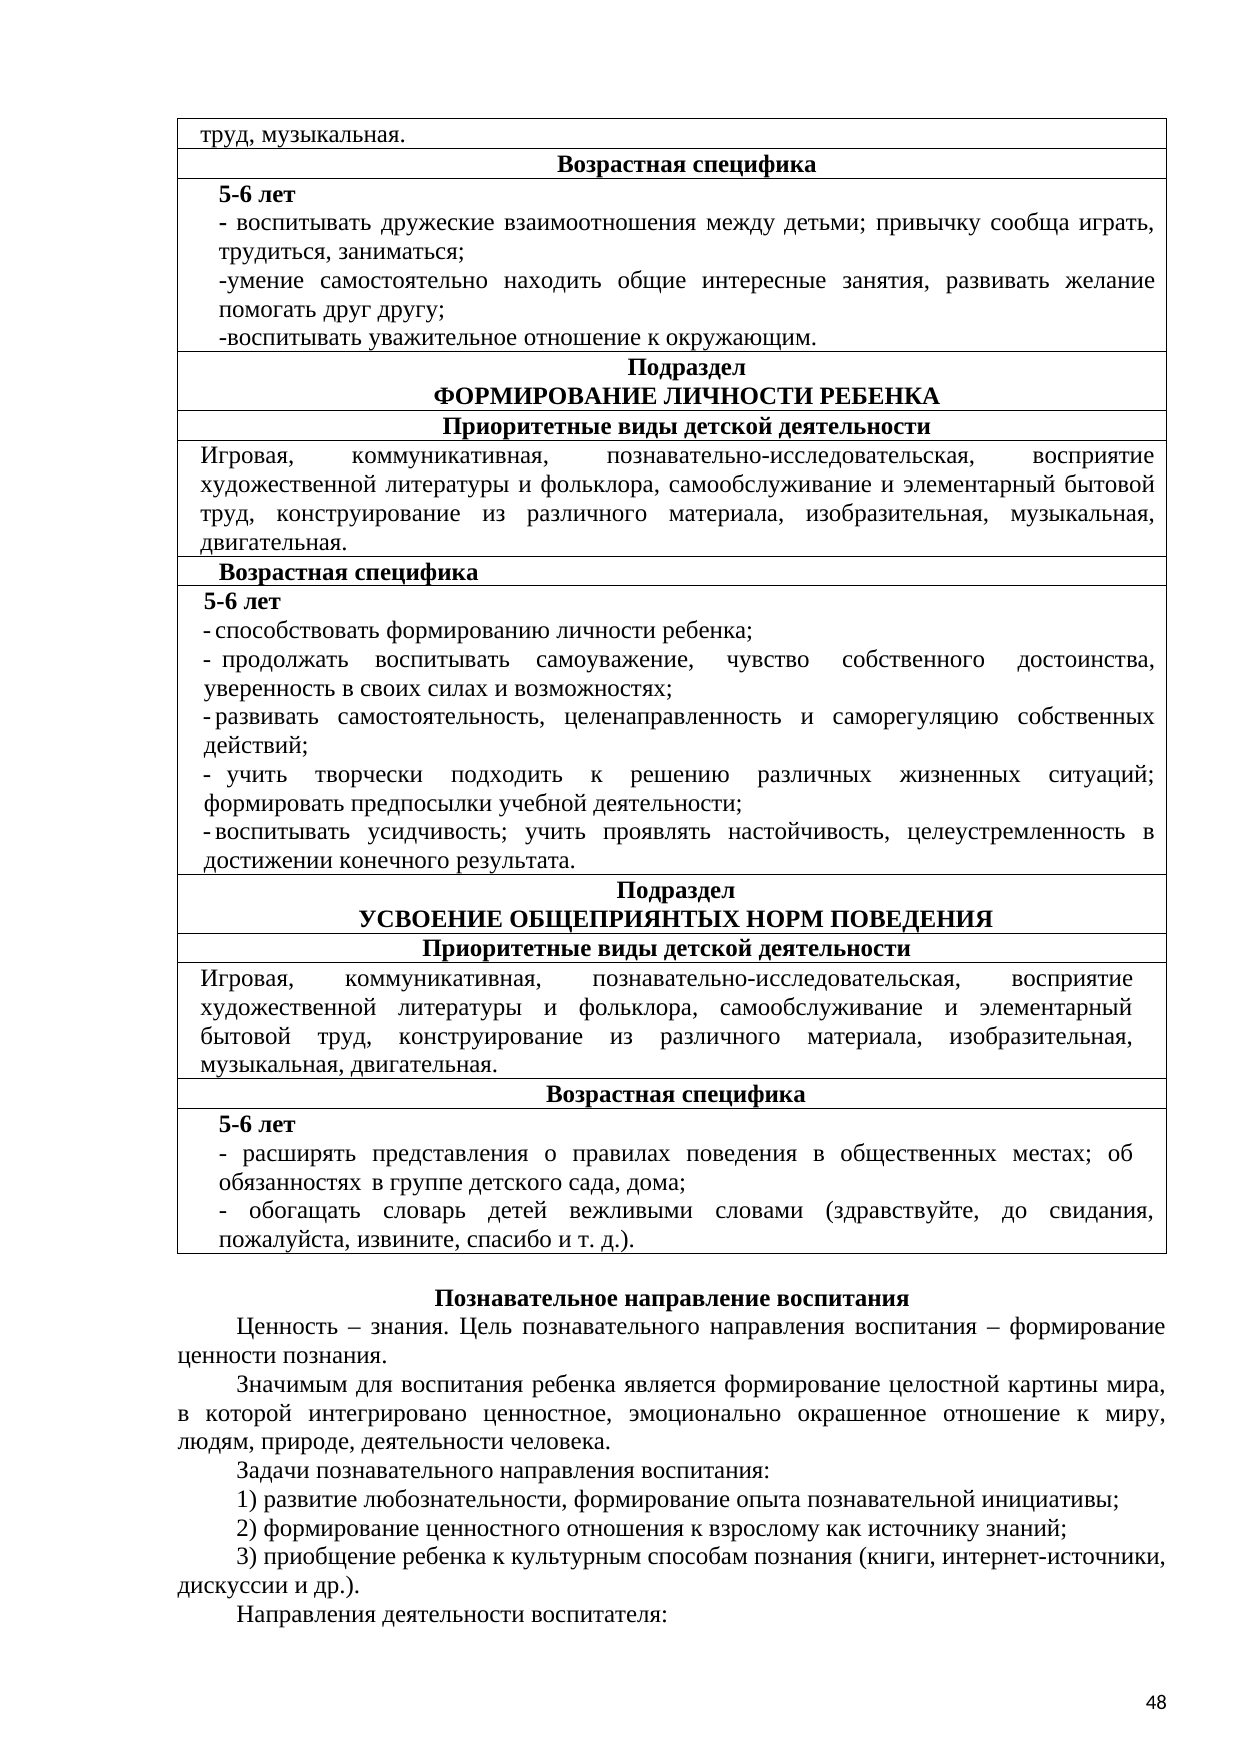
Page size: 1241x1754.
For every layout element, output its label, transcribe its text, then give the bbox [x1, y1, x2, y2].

table_cell Возрастная специфика [178, 557, 1166, 585]
text Познавательное направление воспитания [177, 1283, 1167, 1311]
text Значимым для воспитания ребенка является формирование целостной картины мира, в которой интегрировано ценностное, эмоционально окрашенное отношение к миру, людям, природе, деятельности человека. [177, 1369, 1167, 1455]
table_cell Возрастная специфика [178, 149, 1166, 178]
text Задачи познавательного направления воспитания: [177, 1455, 1167, 1484]
table_cell Возрастная специфика [178, 1079, 1166, 1108]
text 3) приобщение ребенка к культурным способам познания (книги, интернет-источники, дискуссии и др.). [177, 1541, 1167, 1599]
table_cell Приоритетные виды детской деятельности [178, 934, 1166, 962]
text Ценность – знания. Цель познавательного направления воспитания – формирование ценности познания. [177, 1311, 1167, 1369]
table_cell Подраздел ФОРМИРОВАНИЕ ЛИЧНОСТИ РЕБЕНКА [178, 352, 1166, 410]
table_cell 5-6 лет - расширять представления о правилах поведения в общественных местах; об обязанностях в группе детского сада, дома; - обогащать словарь детей вежливыми словами (здравствуйте, до свидания, пожалуйста, извините, спасибо и т. д.). [178, 1109, 1166, 1253]
table_cell Приоритетные виды детской деятельности [178, 411, 1166, 439]
table_cell Игровая, коммуникативная, познавательно-исследовательская, восприятие художественной литературы и фольклора, самообслуживание и элементарный бытовой труд, конструирование из различного материала, изобразительная, музыкальная, двигательная. [178, 441, 1166, 556]
text 2) формирование ценностного отношения к взрослому как источнику знаний; [177, 1513, 1167, 1541]
table_cell 5-6 лет - воспитывать дружеские взаимоотношения между детьми; привычку сообща играть, трудиться, заниматься; -умение самостоятельно находить общие интересные занятия, развивать желание помогать друг другу; -воспитывать уважительное отношение к окружающим. [178, 179, 1166, 351]
text Направления деятельности воспитателя: [177, 1599, 1167, 1628]
table_cell Игровая, коммуникативная, познавательно-исследовательская, восприятие художественной литературы и фольклора, самообслуживание и элементарный бытовой труд, конструирование из различного материала, изобразительная, музыкальная, двигательная. [178, 963, 1166, 1078]
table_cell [178, 119, 1166, 148]
text 1) развитие любознательности, формирование опыта познавательной инициативы; [177, 1484, 1167, 1513]
table_cell 5-6 лет способствовать формированию личности ребенка; продолжать воспитывать самоуважение, чувство собственного достоинства, уверенность в своих силах и возможностях; развивать самостоятельность, целенаправленность и саморегуляцию собственных действий; учить творчески подходить к решению различных жизненных ситуаций; формировать предпосылки учебной деятельности; воспитывать усидчивость; учить проявлять настойчивость, целеустремленность в достижении конечного результата. [178, 586, 1166, 874]
table_cell Подраздел УСВОЕНИЕ ОБЩЕПРИЯНТЫХ НОРМ ПОВЕДЕНИЯ [178, 875, 1166, 932]
